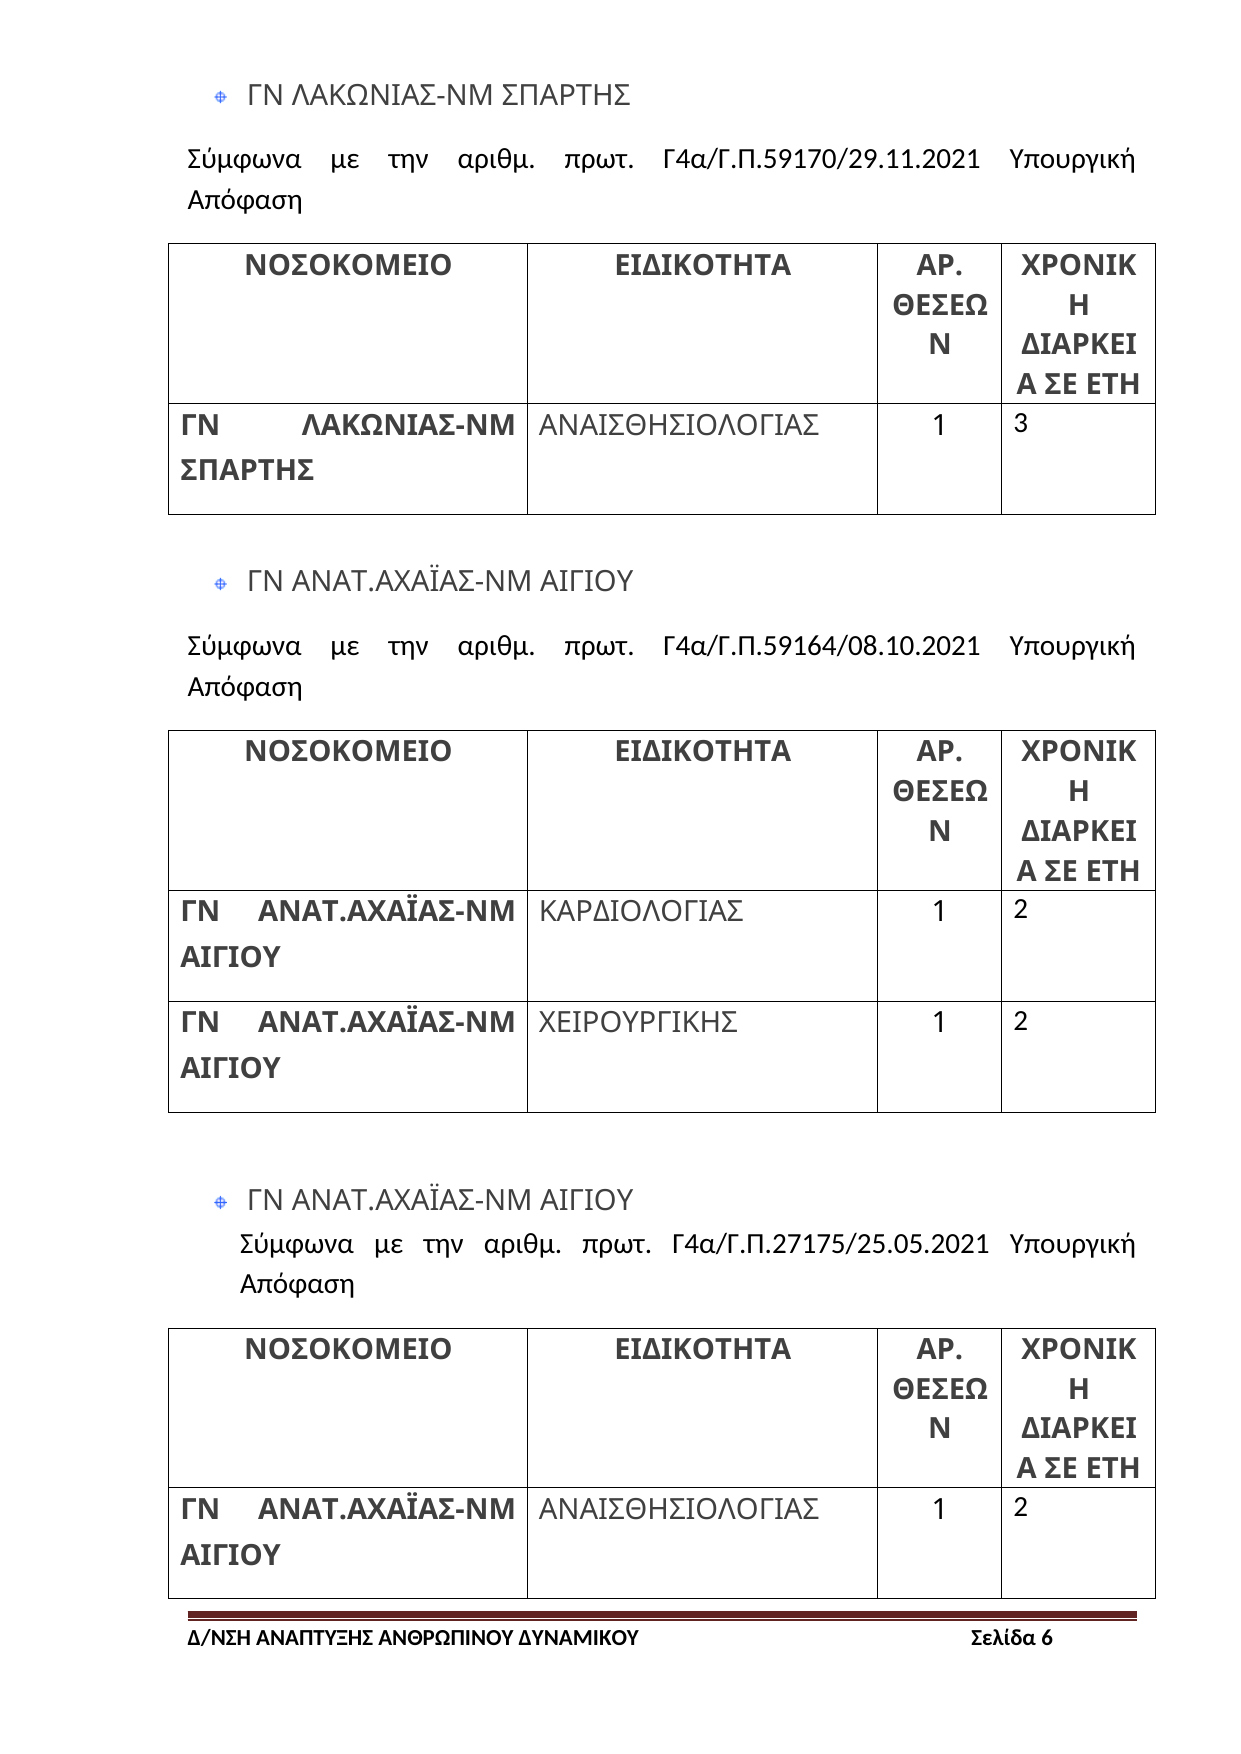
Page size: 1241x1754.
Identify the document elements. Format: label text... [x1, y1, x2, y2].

text Σύμφωνα με την αριθμ. πρωτ. Γ4α/Γ.Π.59170/29.11.2021 Υπουργική Απόφαση [187, 140, 1137, 217]
table_cell ΓΝ ΛΑΚΩΝΙΑΣ-ΝΜ ΣΠΑΡΤΗΣ [169, 404, 527, 514]
table_header ΑΡ. ΘΕΣΕΩΝ [878, 1329, 1001, 1487]
table_cell 2 [1002, 1488, 1155, 1598]
list ΓΝ ΑΝΑΤ.ΑΧΑΪΑΣ-ΝΜ ΑΙΓΙΟΥ [209, 1179, 1137, 1219]
text Σύμφωνα με την αριθμ. πρωτ. Γ4α/Γ.Π.59164/08.10.2021 Υπουργική Απόφαση [187, 627, 1137, 703]
table_cell 1 [878, 1002, 1001, 1112]
table_header ΕΙΔΙΚΟΤΗΤΑ [528, 731, 877, 889]
table_cell 2 [1002, 891, 1155, 1001]
table_cell 2 [1002, 1002, 1155, 1112]
table_cell 1 [878, 891, 1001, 1001]
table_cell ΧΕΙΡΟΥΡΓΙΚΗΣ [528, 1002, 877, 1112]
table_cell ΚΑΡΔΙΟΛΟΓΙΑΣ [528, 891, 877, 1001]
picture [210, 88, 227, 105]
table_cell ΓΝ ΑΝΑΤ.ΑΧΑΪΑΣ-ΝΜ ΑΙΓΙΟΥ [169, 1002, 527, 1112]
table_header ΑΡ. ΘΕΣΕΩΝ [878, 731, 1001, 889]
table_header ΑΡ. ΘΕΣΕΩΝ [878, 244, 1001, 403]
table_header ΝΟΣΟΚΟΜΕΙΟ [169, 731, 527, 889]
table_cell ΓΝ ΑΝΑΤ.ΑΧΑΪΑΣ-ΝΜ ΑΙΓΙΟΥ [169, 891, 527, 1001]
table_cell ΑΝΑΙΣΘΗΣΙΟΛΟΓΙΑΣ [528, 404, 877, 514]
table_cell 1 [878, 404, 1001, 514]
table_cell 1 [878, 1488, 1001, 1598]
list ΓΝ ΑΝΑΤ.ΑΧΑΪΑΣ-ΝΜ ΑΙΓΙΟΥ [209, 561, 1137, 600]
picture [210, 1193, 227, 1211]
table_header ΝΟΣΟΚΟΜΕΙΟ [169, 1329, 527, 1487]
list Σύμφωνα με την αριθμ. πρωτ. Γ4α/Γ.Π.27175/25.05.2021 Υπουργική Απόφαση [240, 1225, 1137, 1301]
table_header ΧΡΟΝΙΚΗ ΔΙΑΡΚΕΙΑ ΣΕ ΕΤΗ [1002, 731, 1155, 889]
table_header ΕΙΔΙΚΟΤΗΤΑ [528, 1329, 877, 1487]
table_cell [169, 1488, 527, 1598]
table_header ΧΡΟΝΙΚΗ ΔΙΑΡΚΕΙΑ ΣΕ ΕΤΗ [1002, 244, 1155, 403]
table_header ΧΡΟΝΙΚΗ ΔΙΑΡΚΕΙΑ ΣΕ ΕΤΗ [1002, 1329, 1155, 1487]
table_cell 3 [1002, 404, 1155, 514]
list ΓΝ ΛΑΚΩΝΙΑΣ-ΝΜ ΣΠΑΡΤΗΣ [209, 74, 1137, 113]
table_header ΕΙΔΙΚΟΤΗΤΑ [528, 244, 877, 403]
table_header ΝΟΣΟΚΟΜΕΙΟ [169, 244, 527, 403]
picture [210, 575, 227, 592]
table_cell ΑΝΑΙΣΘΗΣΙΟΛΟΓΙΑΣ [528, 1488, 877, 1598]
